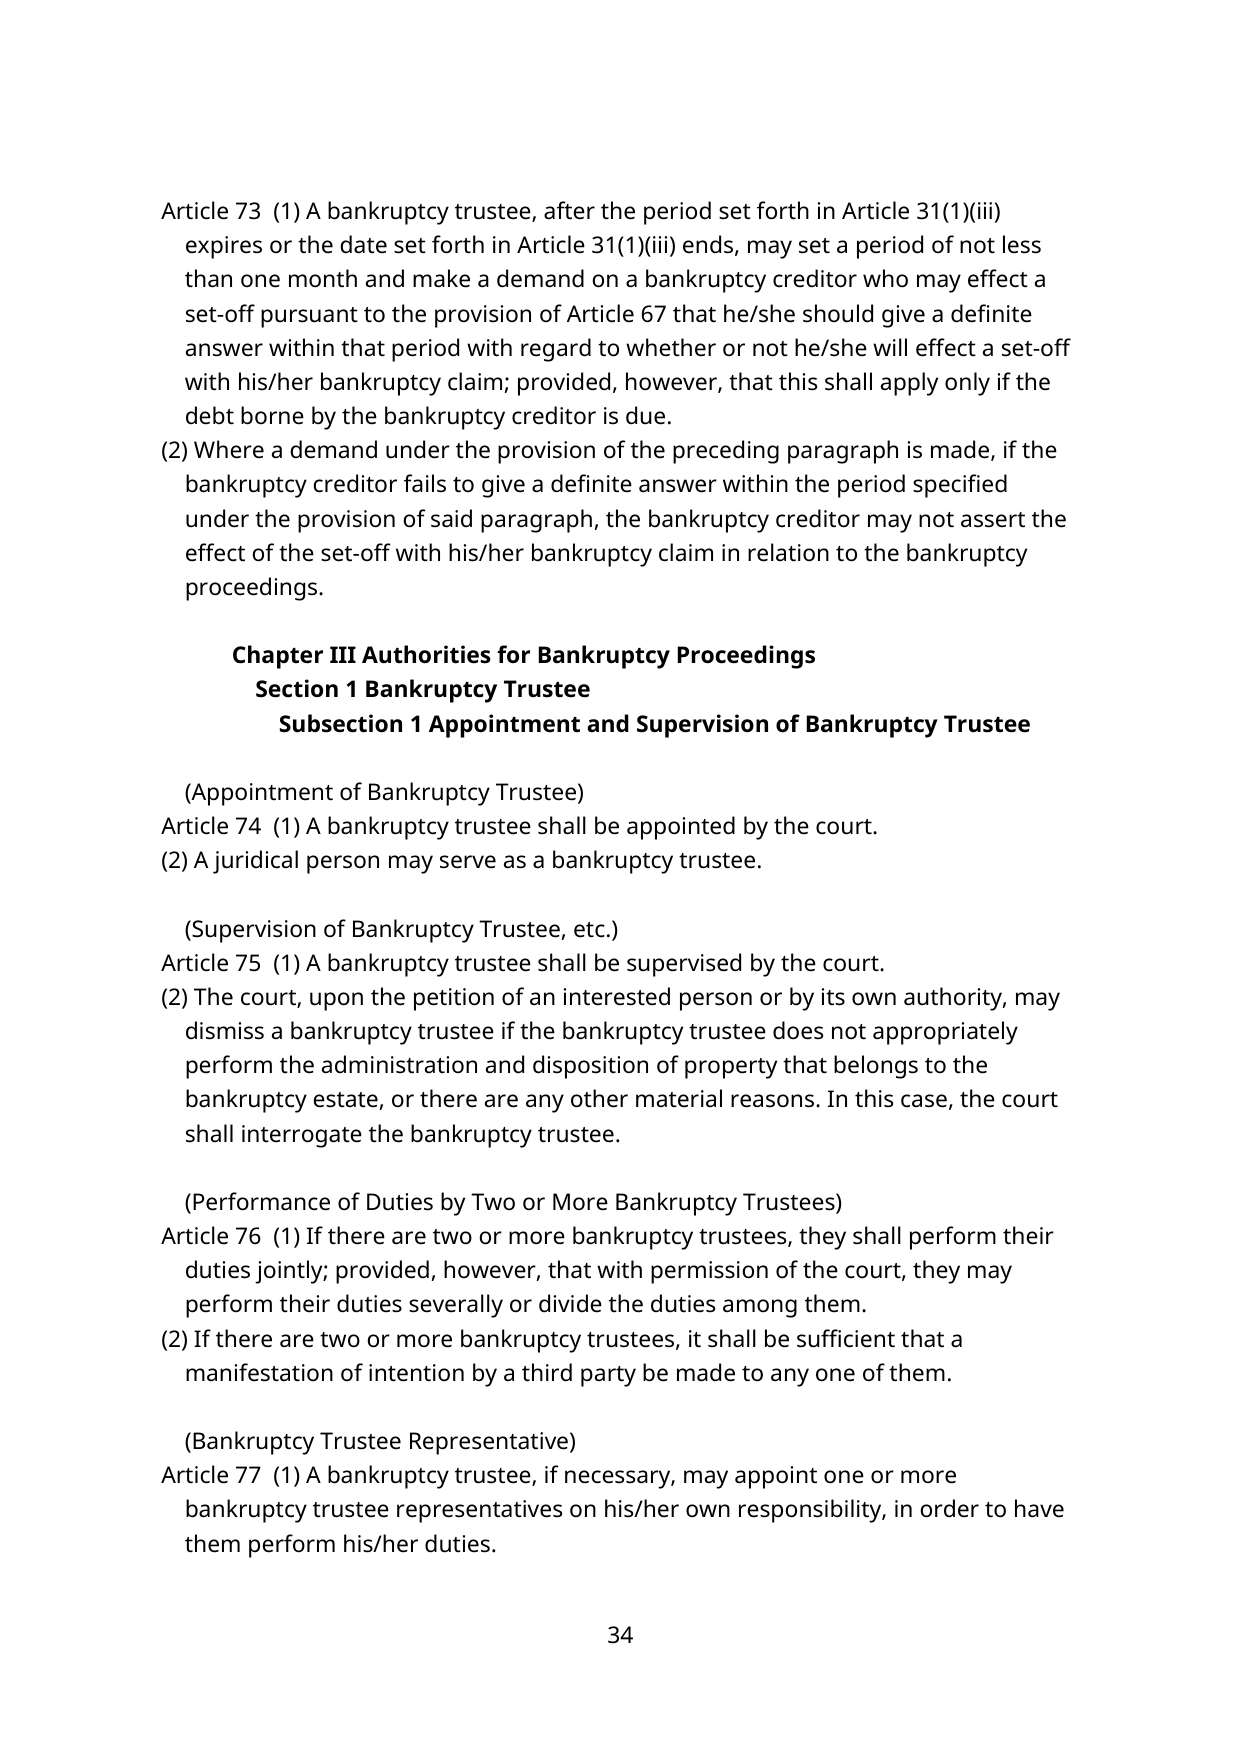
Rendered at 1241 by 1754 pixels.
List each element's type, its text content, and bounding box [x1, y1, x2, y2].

text Article 77 (1) A bankruptcy trustee, if necessary, may appoint one or more bankruptcy trustee representatives on his/her own responsibility, in order to have them perform his/her duties. [161, 1458, 1079, 1560]
text (2) Where a demand under the provision of the preceding paragraph is made, if the bankruptcy creditor fails to give a definite answer within the period specified under the provision of said paragraph, the bankruptcy creditor may not assert the effect of the set-off with his/her bankruptcy claim in relation to the bankruptcy proceedings. [161, 433, 1079, 604]
text (2) The court, upon the petition of an interested person or by its own authority, may dismiss a bankruptcy trustee if the bankruptcy trustee does not appropriately perform the administration and disposition of property that belongs to the bankruptcy estate, or there are any other material reasons. In this case, the court shall interrogate the bankruptcy trustee. [161, 979, 1079, 1150]
text Article 74 (1) A bankruptcy trustee shall be appointed by the court. [161, 809, 1079, 843]
text (2) If there are two or more bankruptcy trustees, it shall be sufficient that a manifestation of intention by a third party be made to any one of them. [161, 1321, 1079, 1389]
text (Supervision of Bankruptcy Trustee, etc.) [184, 911, 1079, 945]
text Chapter III Authorities for Bankruptcy Proceedings [230, 638, 1079, 672]
text (Performance of Duties by Two or More Bankruptcy Trustees) [184, 1184, 1079, 1219]
text Section 1 Bankruptcy Trustee [253, 672, 1079, 706]
text (Bankruptcy Trustee Representative) [184, 1424, 1079, 1458]
text Article 75 (1) A bankruptcy trustee shall be supervised by the court. [161, 945, 1079, 979]
text Article 76 (1) If there are two or more bankruptcy trustees, they shall perform their duties jointly; provided, however, that with permission of the court, they may perform their duties severally or divide the duties among them. [161, 1219, 1079, 1321]
text (Appointment of Bankruptcy Trustee) [184, 774, 1079, 809]
text Subsection 1 Appointment and Supervision of Bankruptcy Trustee [276, 706, 1079, 740]
text Article 73 (1) A bankruptcy trustee, after the period set forth in Article 31(1)(iii) expires or the date set forth in Article 31(1)(iii) ends, may set a period of not less than one month and make a demand on a bankruptcy creditor who may effect a set-off pursuant to the provision of Article 67 that he/she should give a definite answer within that period with regard to whether or not he/she will effect a set-off with his/her bankruptcy claim; provided, however, that this shall apply only if the debt borne by the bankruptcy creditor is due. [161, 194, 1079, 433]
text (2) A juridical person may serve as a bankruptcy trustee. [161, 843, 1079, 877]
